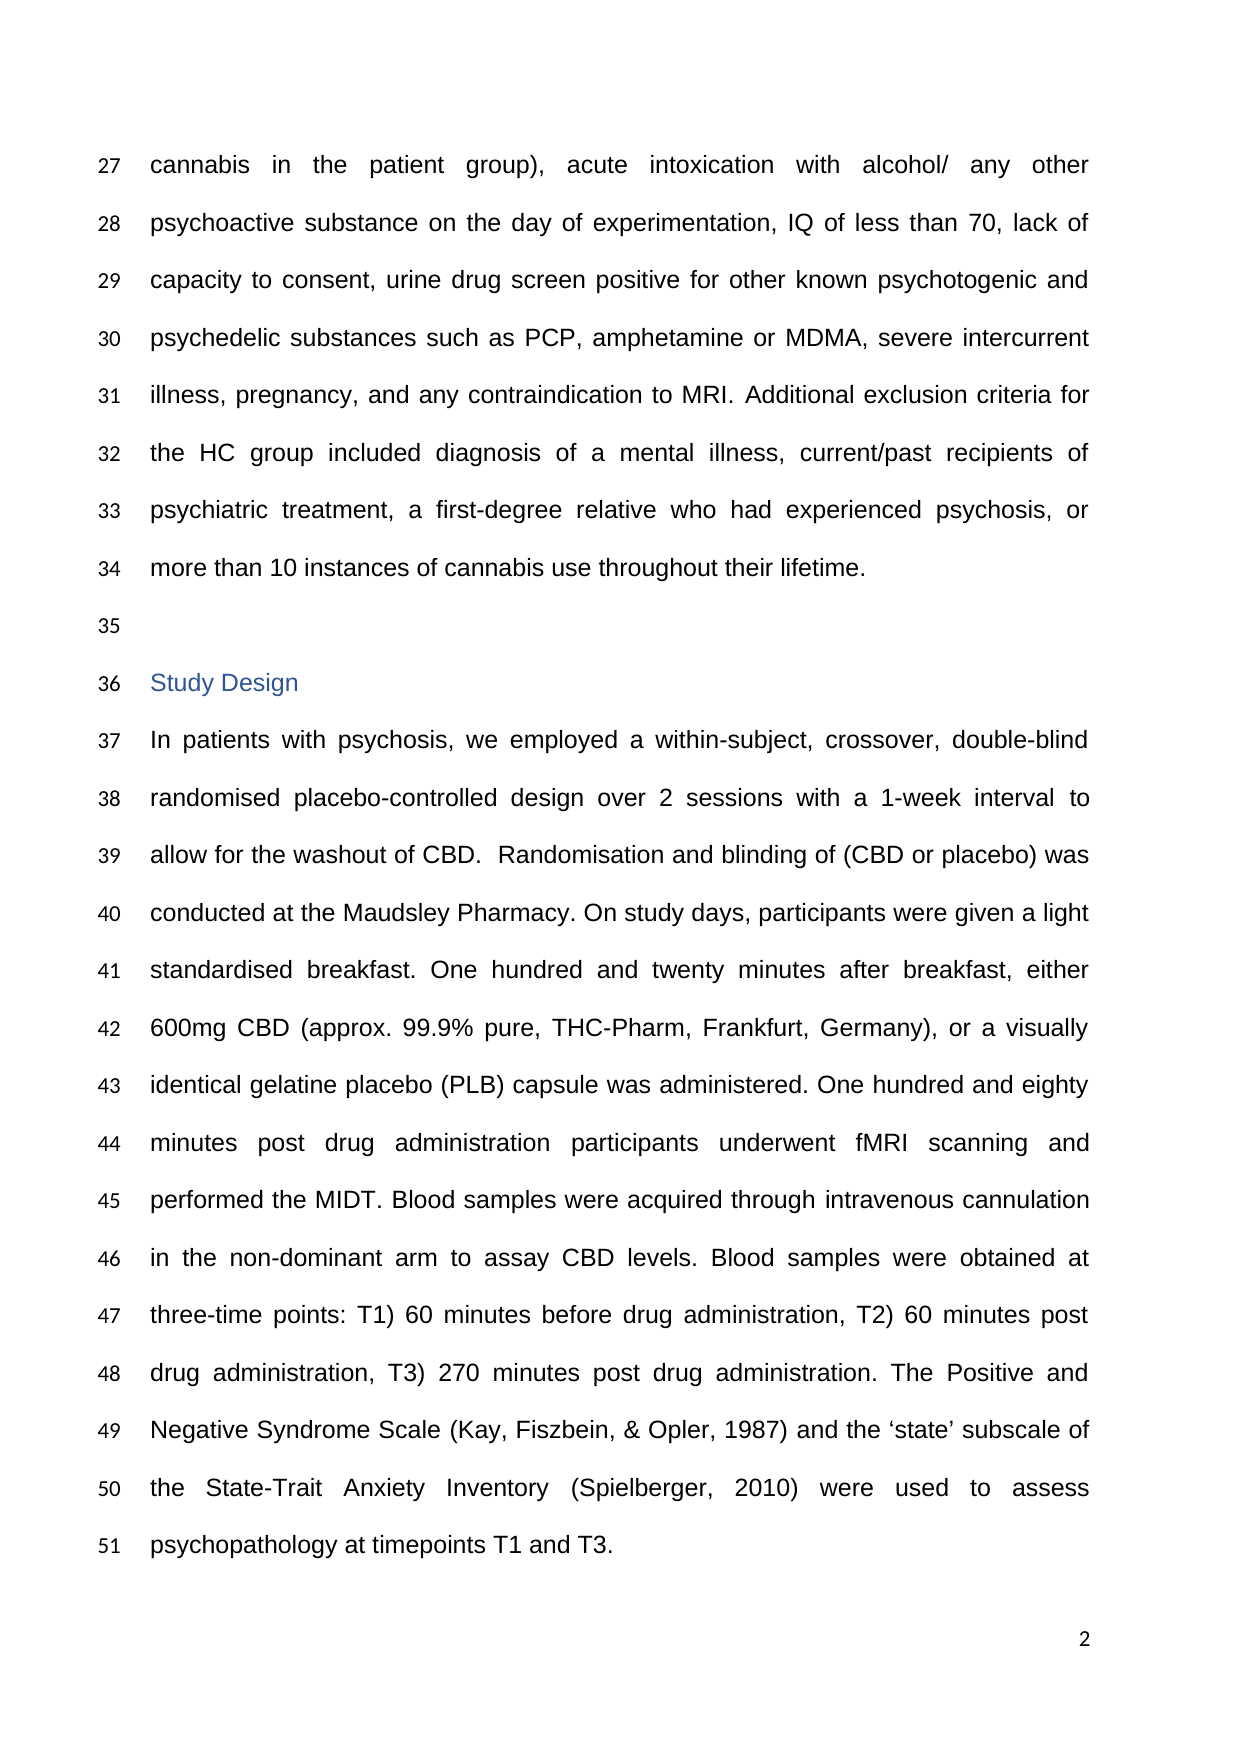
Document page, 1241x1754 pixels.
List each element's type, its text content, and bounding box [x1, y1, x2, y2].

text In patients with psychosis, we employed a within-subject, crossover, double-blind randomised placebo-controlled design over 2 sessions with a 1-week interval to allow for the washout of CBD. Randomisation and blinding of (CBD or placebo) was conducted at the Maudsley Pharmacy. On study days, participants were given a light standardised breakfast. One hundred and twenty minutes after breakfast, either 600mg CBD (approx. 99.9% pure, THC-Pharm, Frankfurt, Germany), or a visually identical gelatine placebo (PLB) capsule was administered. One hundred and eighty minutes post drug administration participants underwent fMRI scanning and performed the MIDT. Blood samples were acquired through intravenous cannulation in the non-dominant arm to assay CBD levels. Blood samples were obtained at three-time points: T1) 60 minutes before drug administration, T2) 60 minutes post drug administration, T3) 270 minutes post drug administration. The Positive and Negative Syndrome Scale (Kay, Fiszbein, & Opler, 1987) and the ‘state’ subscale of the State-Trait Anxiety Inventory (Spielberger, 2010) were used to assess psychopathology at timepoints T1 and T3. [150, 725, 1090, 1559]
text Study Design [150, 667, 1090, 696]
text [150, 150, 1090, 581]
